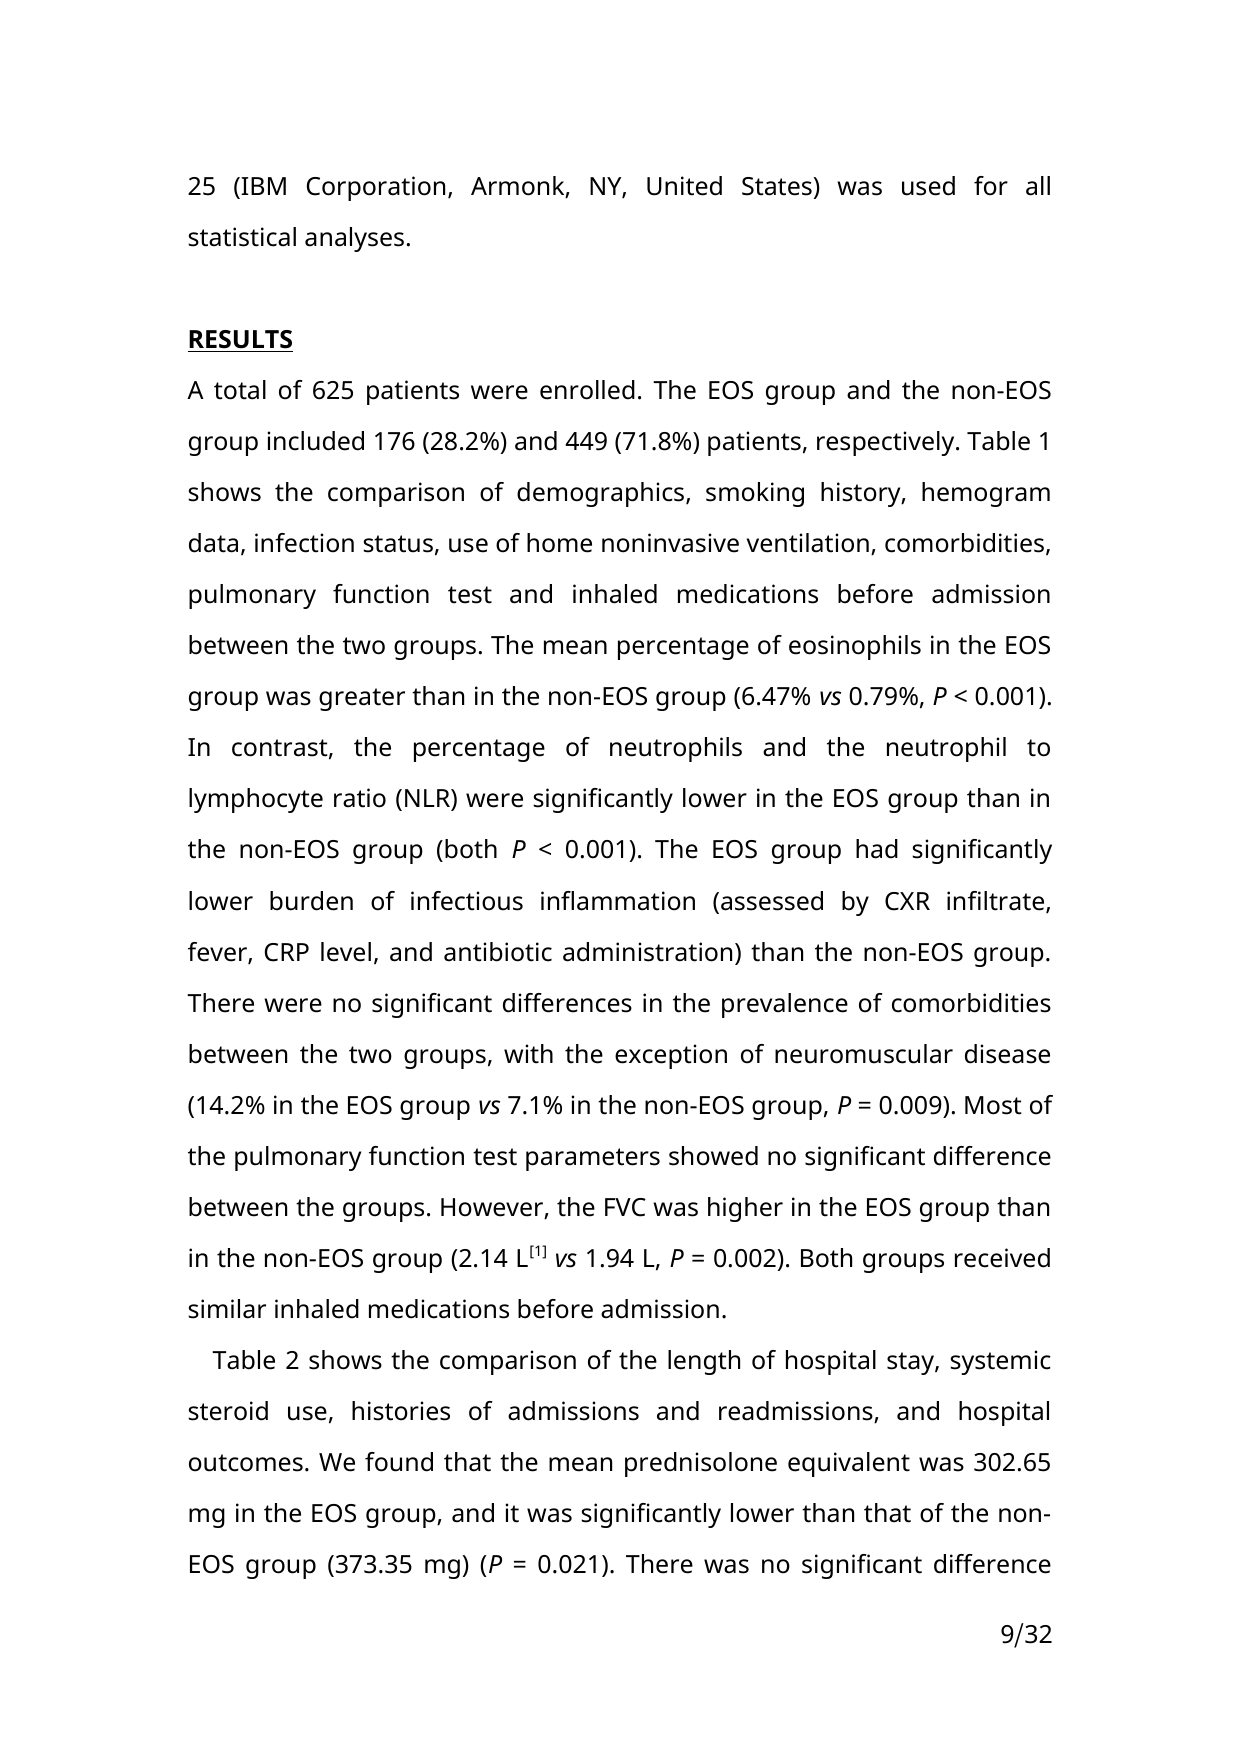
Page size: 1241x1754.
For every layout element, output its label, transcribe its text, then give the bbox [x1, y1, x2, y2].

text RESULTS [187, 322, 1053, 356]
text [187, 1343, 1053, 1581]
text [187, 169, 1053, 254]
text A total of 625 patients were enrolled. The EOS group and the non-EOS group included 176 (28.2%) and 449 (71.8%) patients, respectively. Table 1 shows the comparison of demographics, smoking history, hemogram data, infection status, use of home noninvasive ventilation, comorbidities, pulmonary function test and inhaled medications before admission between the two groups. The mean percentage of eosinophils in the EOS group was greater than in the non-EOS group (6.47% vs 0.79%, P < 0.001). In contrast, the percentage of neutrophils and the neutrophil to lymphocyte ratio (NLR) were significantly lower in the EOS group than in the non-EOS group (both P < 0.001). The EOS group had significantly lower burden of infectious inflammation (assessed by CXR infiltrate, fever, CRP level, and antibiotic administration) than the non-EOS group. There were no significant differences in the prevalence of comorbidities between the two groups, with the exception of neuromuscular disease (14.2% in the EOS group vs 7.1% in the non-EOS group, P = 0.009). Most of the pulmonary function test parameters showed no significant difference between the groups. However, the FVC was higher in the EOS group than in the non-EOS group (2.14 L[1] vs 1.94 L, P = 0.002). Both groups received similar inhaled medications before admission. [187, 373, 1053, 1326]
